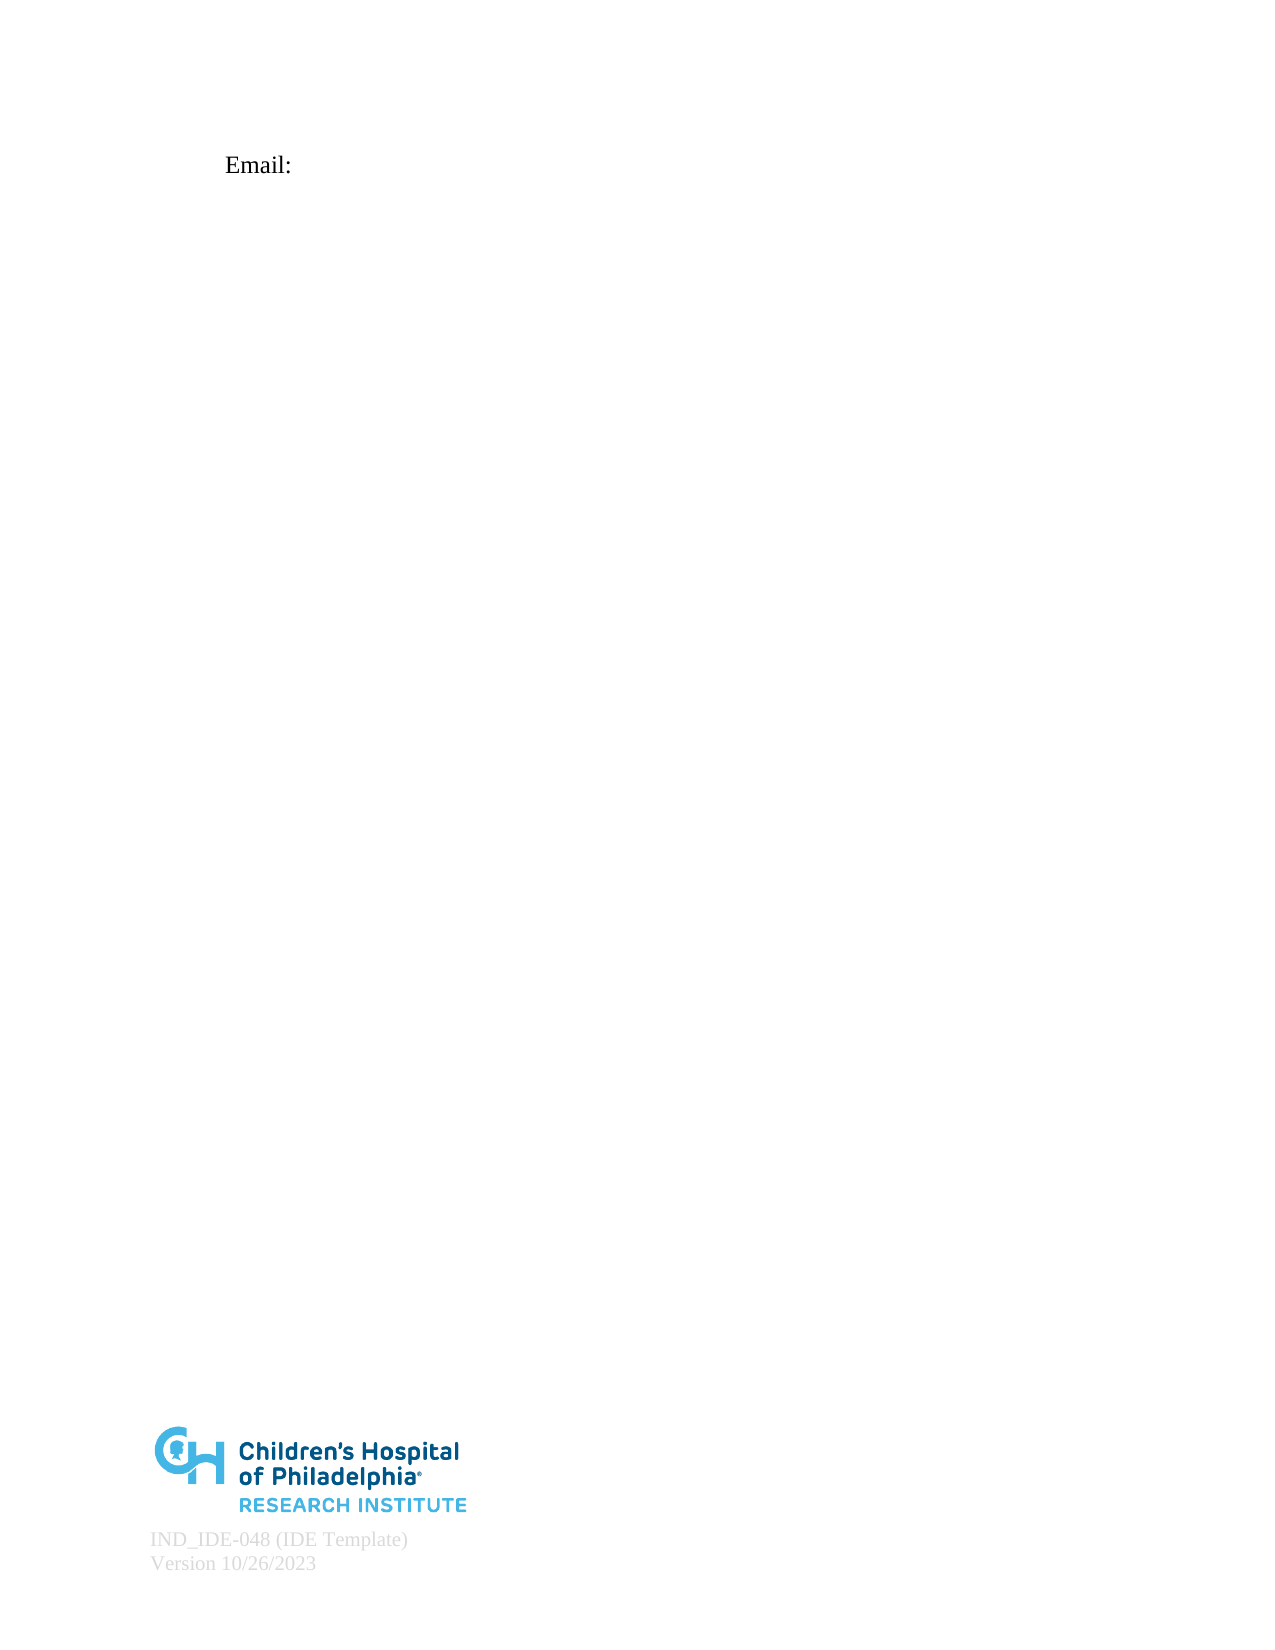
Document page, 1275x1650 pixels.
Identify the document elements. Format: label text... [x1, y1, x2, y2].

list Email: [225, 150, 1144, 179]
picture [150, 1415, 472, 1527]
